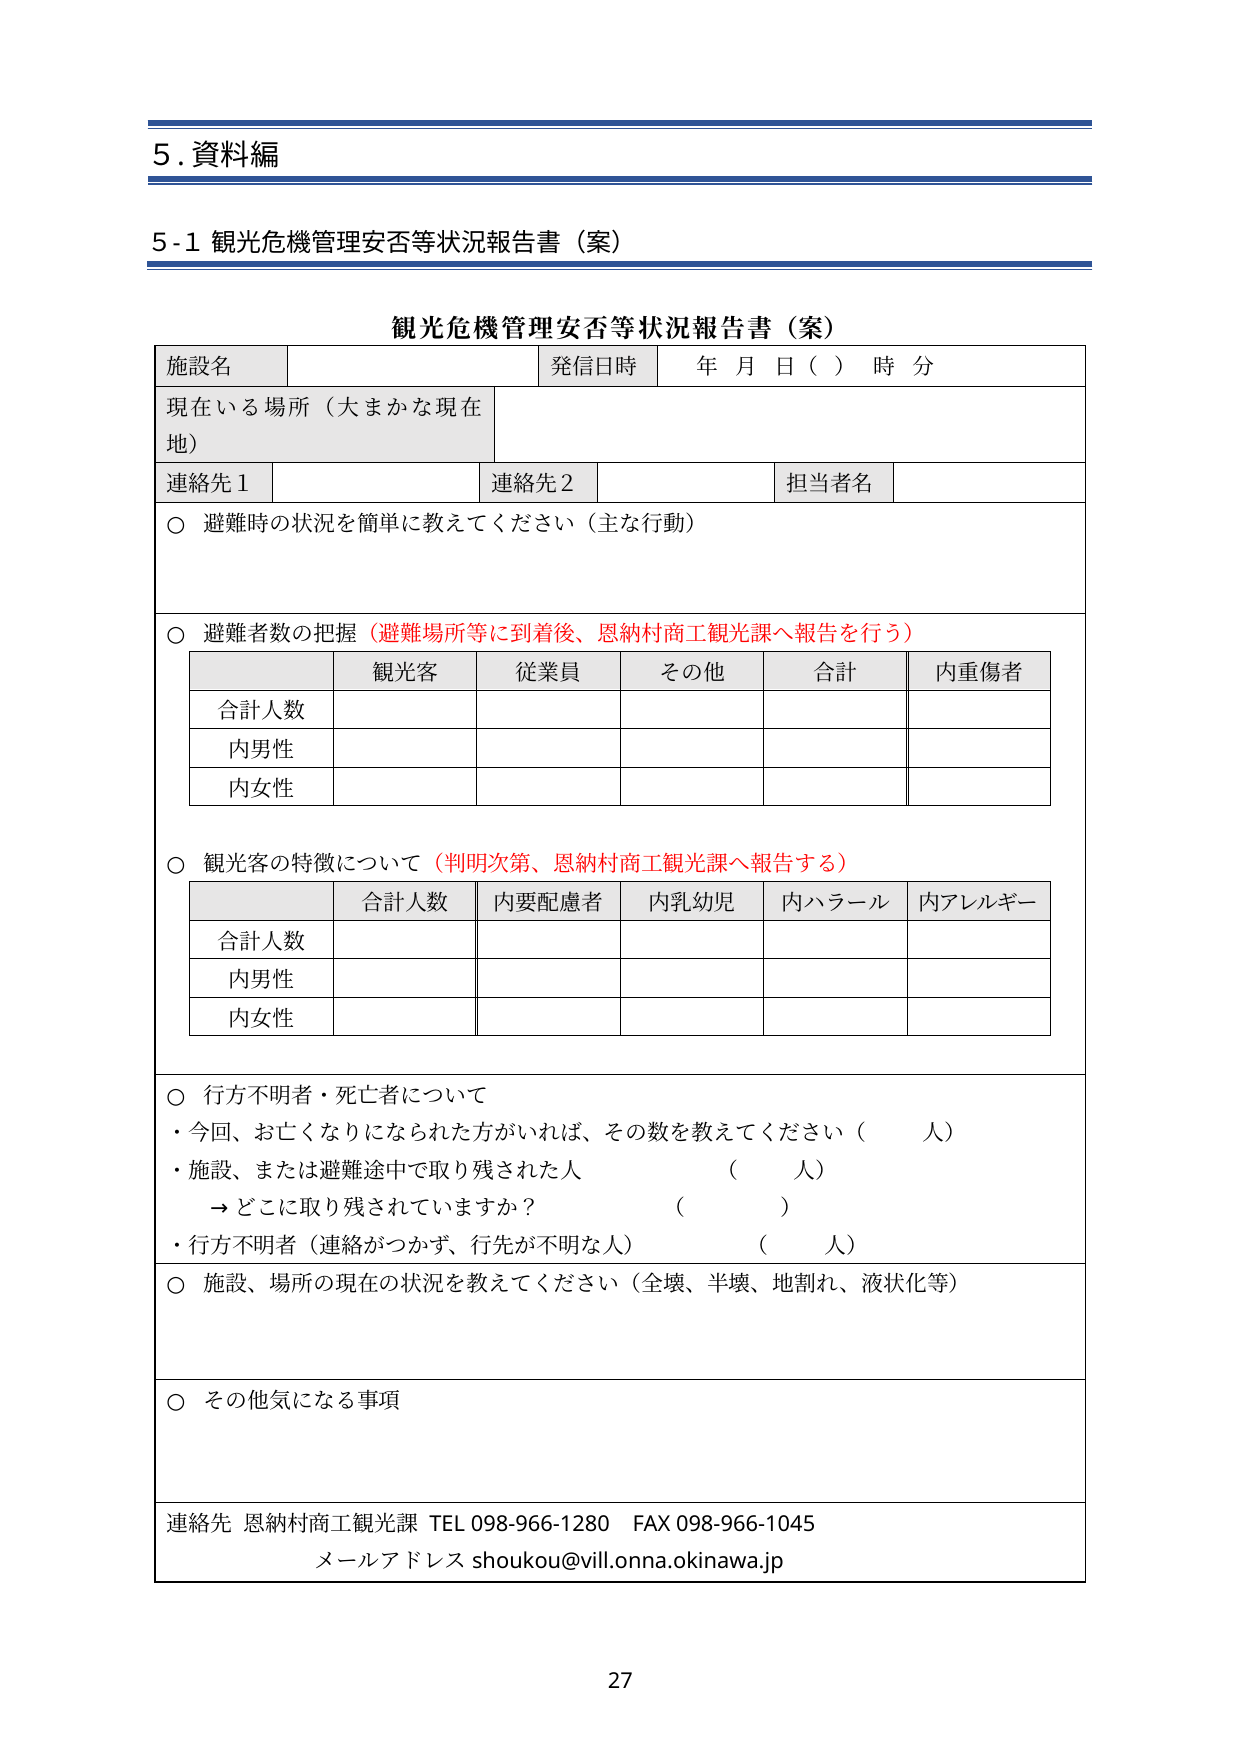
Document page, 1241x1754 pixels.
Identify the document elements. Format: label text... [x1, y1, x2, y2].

table_cell その他気になる事項 [156, 1380, 1085, 1502]
table_cell [894, 463, 1085, 502]
table_header 施設名 [156, 346, 287, 386]
table_cell 避難時の状況を簡単に教えてください（主な行動） [156, 503, 1085, 612]
table_header 年 月 日（ ） 時 分 [658, 346, 1085, 386]
table_cell 担当者名 [775, 463, 893, 502]
table_header 発信日時 [539, 346, 657, 386]
table_cell [273, 463, 479, 502]
table_cell 施設、場所の現在の状況を教えてください（全壊、半壊、地割れ、液状化等） [156, 1264, 1085, 1379]
table_cell [598, 463, 774, 502]
subtitle 資料編 [148, 129, 1092, 176]
table_header [288, 346, 538, 386]
table_cell 連絡先 恩納村商工観光課 TEL 098-966-1280 FAX 098-966-1045 メールアドレス shoukou@vill.onna.okinawa.jp [156, 1503, 1085, 1581]
table_cell [495, 387, 1085, 462]
text 観光危機管理安否等状況報告書（案） [148, 308, 1092, 345]
table_cell 現在いる場所（大まかな現在地） [156, 387, 494, 462]
table_cell 連絡先２ [480, 463, 597, 502]
subtitle 観光危機管理安否等状況報告書（案） [147, 222, 1092, 261]
table_cell 避難者数の把握（避難場所等に到着後、恩納村商工観光課へ報告を行う） 観光客の特徴について（判明次第、恩納村商工観光課へ報告する） [156, 614, 1085, 1074]
table_cell 行方不明者・死亡者について ・今回、お亡くなりになられた方がいれば、その数を教えてください（ 人） ・施設、または避難途中で取り残された人 （ 人） → どこに取り残されていますか？ （ ） ・行方不明者（連絡がつかず、行先が不明な人） （ 人） [156, 1075, 1085, 1262]
table_cell 連絡先１ [156, 463, 272, 502]
